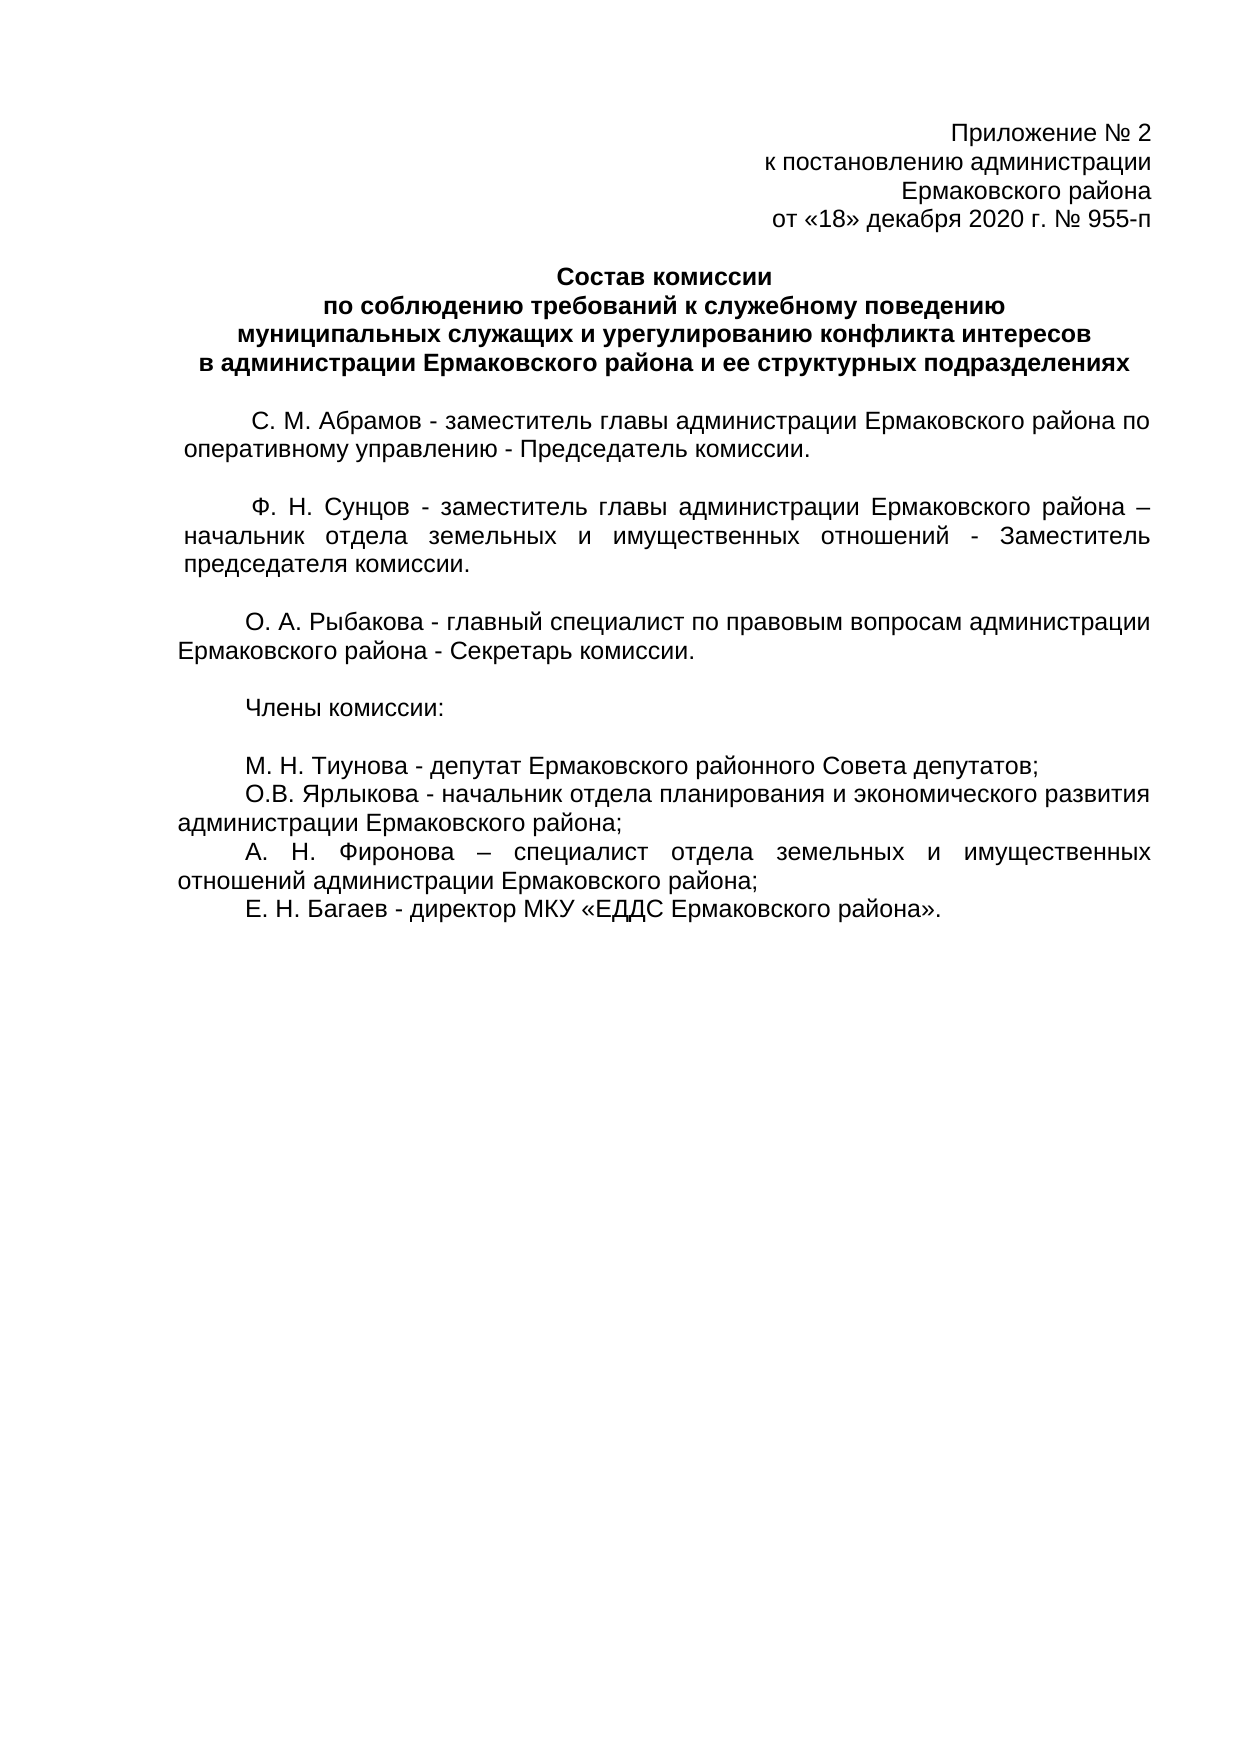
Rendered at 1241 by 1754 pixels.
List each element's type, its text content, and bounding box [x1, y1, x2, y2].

text Члены комиссии: [177, 693, 1152, 722]
text О. А. Рыбакова - главный специалист по правовым вопросам администрации Ермаковского района - Секретарь комиссии. [177, 607, 1152, 664]
text О.В. Ярлыкова - начальник отдела планирования и экономического развития администрации Ермаковского района; [177, 779, 1152, 837]
text Состав комиссии [177, 262, 1152, 291]
text по соблюдению требований к служебному поведению [177, 291, 1152, 319]
text Ф. Н. Сунцов - заместитель главы администрации Ермаковского района – начальник отдела земельных и имущественных отношений - Заместитель председателя комиссии. [183, 492, 1152, 578]
text от «18» декабря 2020 г. № 955-п [177, 204, 1152, 233]
text муниципальных служащих и урегулированию конфликта интересов [177, 319, 1152, 348]
text к постановлению администрации [177, 147, 1152, 176]
text в администрации Ермаковского района и ее структурных подразделениях [177, 348, 1152, 377]
text Приложение № 2 [177, 118, 1152, 147]
text А. Н. Фиронова – специалист отдела земельных и имущественных отношений администрации Ермаковского района; [177, 837, 1152, 894]
text М. Н. Тиунова - депутат Ермаковского районного Совета депутатов; [177, 751, 1152, 779]
text Е. Н. Багаев - директор МКУ «ЕДДС Ермаковского района». [177, 894, 1152, 923]
text С. М. Абрамов - заместитель главы администрации Ермаковского района по оперативному управлению - Председатель комиссии. [183, 406, 1152, 463]
text Ермаковского района [177, 176, 1152, 204]
